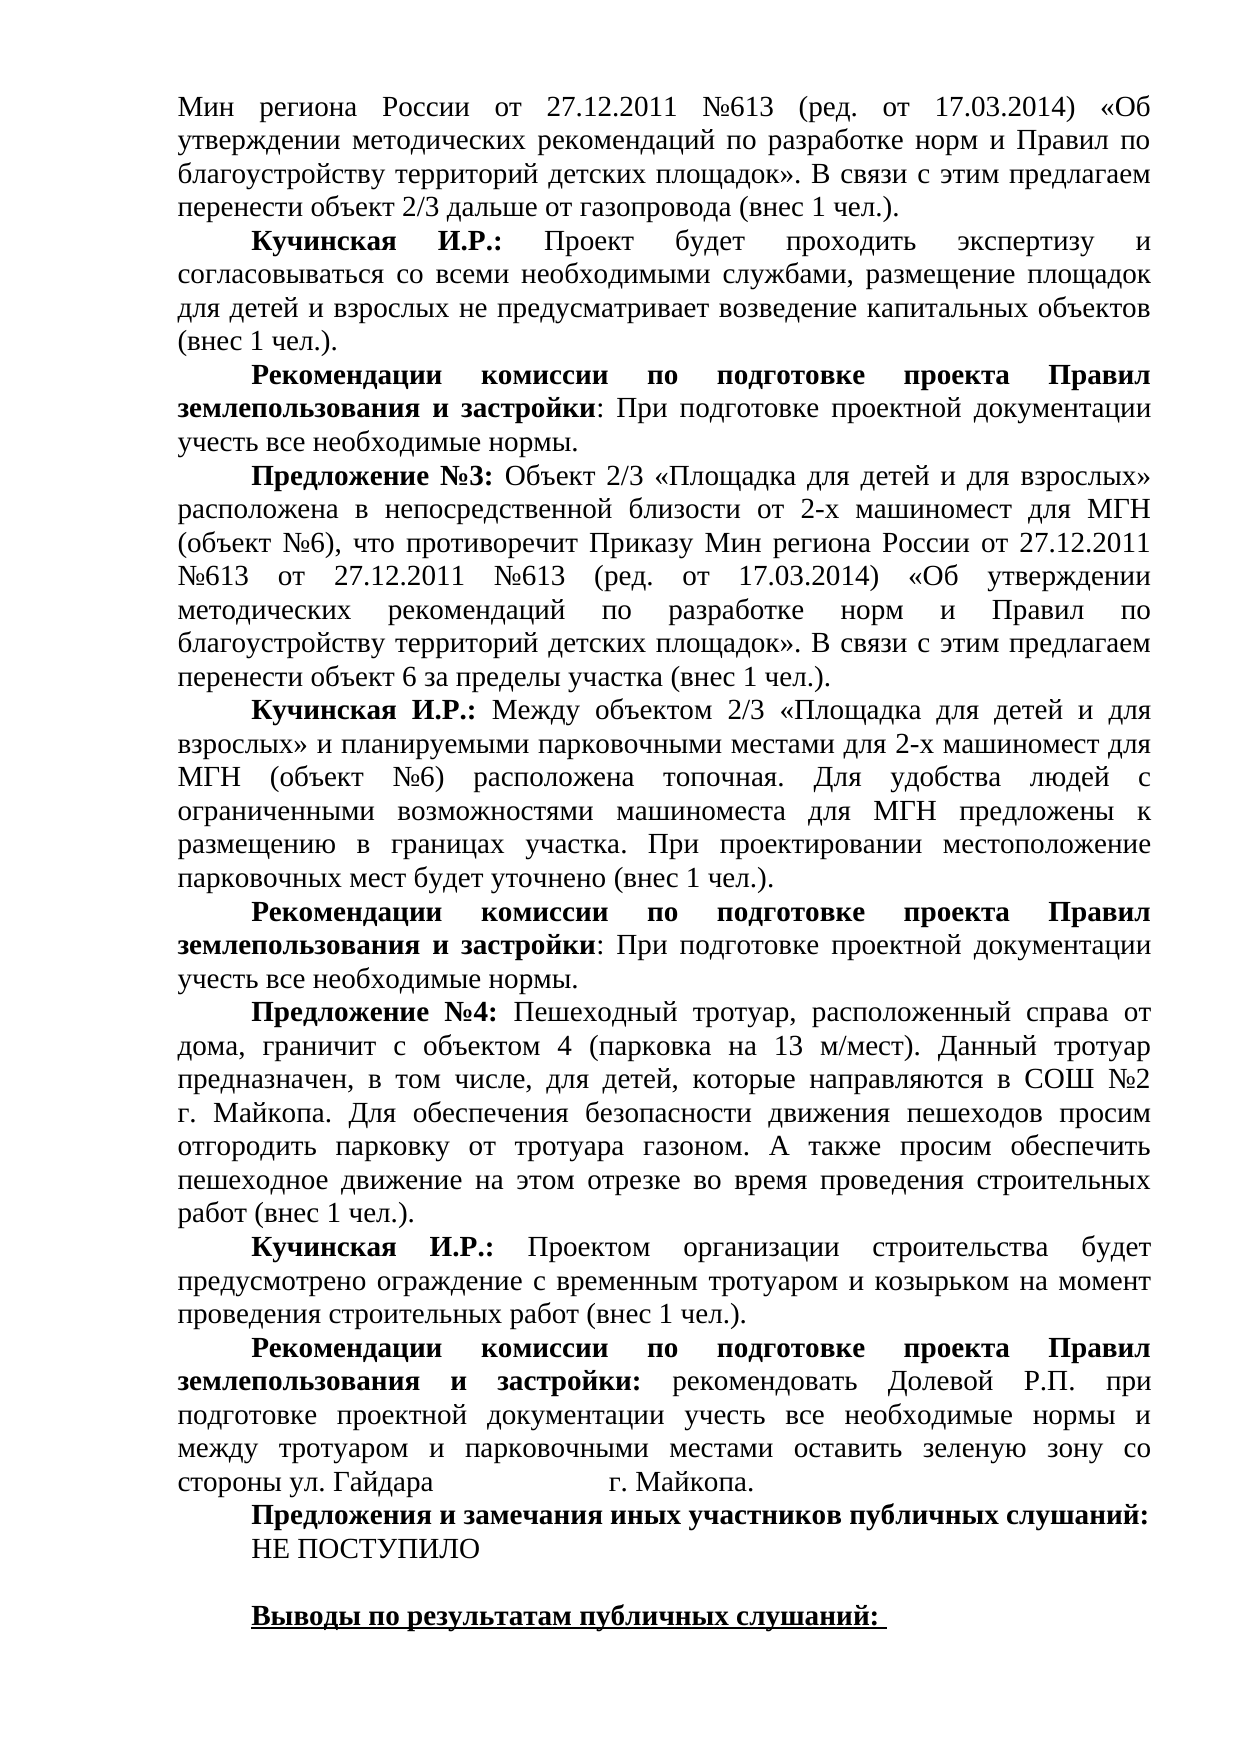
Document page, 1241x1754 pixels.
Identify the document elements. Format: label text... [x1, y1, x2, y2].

text НЕ ПОСТУПИЛО [177, 1531, 1152, 1564]
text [177, 89, 1152, 223]
text Рекомендации комиссии по подготовке проекта Правил землепользования и застройки: рекомендовать Долевой Р.П. при подготовке проектной документации учесть все необходимые нормы и между тротуаром и парковочными местами оставить зеленую зону со стороны ул. Гайдара г. Майкопа. [177, 1330, 1152, 1497]
text Предложение №4: Пешеходный тротуар, расположенный справа от дома, граничит с объектом 4 (парковка на 13 м/мест). Данный тротуар предназначен, в том числе, для детей, которые направляются в СОШ №2 г. Майкопа. Для обеспечения безопасности движения пешеходов просим отгородить парковку от тротуара газоном. А также просим обеспечить пешеходное движение на этом отрезке во время проведения строительных работ (внес 1 чел.). [177, 994, 1152, 1229]
text Кучинская И.Р.: Проектом организации строительства будет предусмотрено ограждение с временным тротуаром и козырьком на момент проведения строительных работ (внес 1 чел.). [177, 1229, 1152, 1330]
text Предложение №3: Объект 2/3 «Площадка для детей и для взрослых» расположена в непосредственной близости от 2-х машиномест для МГН (объект №6), что противоречит Приказу Мин региона России от 27.12.2011 №613 от 27.12.2011 №613 (ред. от 17.03.2014) «Об утверждении методических рекомендаций по разработке норм и Правил по благоустройству территорий детских площадок». В связи с этим предлагаем перенести объект 6 за пределы участка (внес 1 чел.). [177, 458, 1152, 692]
text Кучинская И.Р.: Между объектом 2/3 «Площадка для детей и для взрослых» и планируемыми парковочными местами для 2-х машиномест для МГН (объект №6) расположена топочная. Для удобства людей с ограниченными возможностями машиноместа для МГН предложены к размещению в границах участка. При проектировании местоположение парковочных мест будет уточнено (внес 1 чел.). [177, 692, 1152, 894]
text Выводы по результатам публичных слушаний: [177, 1598, 1181, 1632]
text Кучинская И.Р.: Проект будет проходить экспертизу и согласовываться со всеми необходимыми службами, размещение площадок для детей и взрослых не предусматривает возведение капитальных объектов (внес 1 чел.). [177, 223, 1152, 357]
text Рекомендации комиссии по подготовке проекта Правил землепользования и застройки: При подготовке проектной документации учесть все необходимые нормы. [177, 894, 1152, 994]
text Рекомендации комиссии по подготовке проекта Правил землепользования и застройки: При подготовке проектной документации учесть все необходимые нормы. [177, 357, 1152, 458]
text Предложения и замечания иных участников публичных слушаний: [177, 1497, 1152, 1531]
